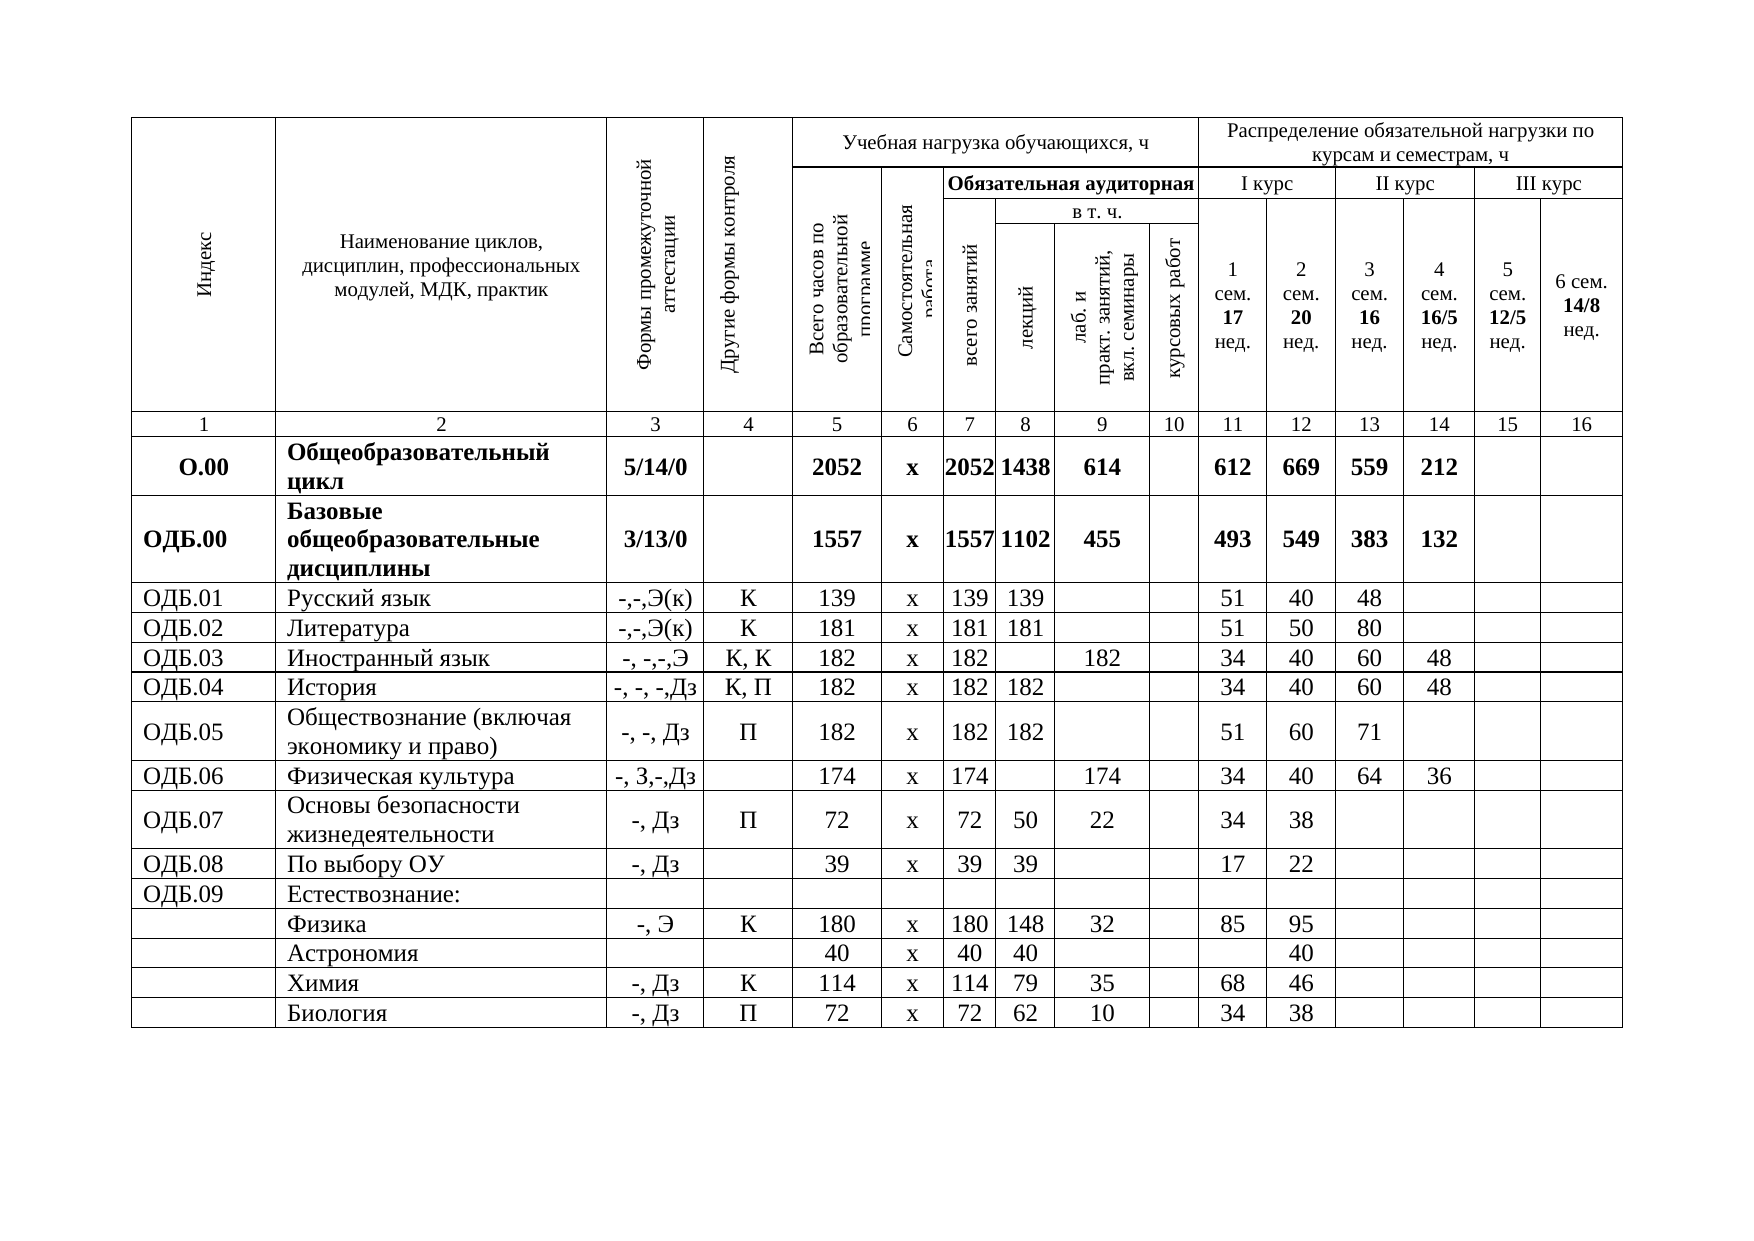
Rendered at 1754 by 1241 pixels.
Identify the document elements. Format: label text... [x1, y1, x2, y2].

table_cell Иностранный язык [276, 643, 606, 671]
table_cell 11 [1199, 412, 1266, 436]
table_cell 1557 [944, 496, 995, 582]
table_cell х [882, 968, 943, 997]
table_cell 51 [1199, 702, 1266, 760]
table_cell [1336, 791, 1403, 848]
table_cell [1541, 791, 1622, 848]
table_cell 8 [996, 412, 1054, 436]
table_cell [1150, 437, 1198, 495]
table_cell 180 [793, 909, 881, 937]
table_cell [1199, 939, 1266, 967]
table_cell [1404, 909, 1474, 937]
table_header Индекс [132, 118, 275, 411]
table_cell [1541, 496, 1622, 582]
table_cell 383 [1336, 496, 1403, 582]
table_cell [1541, 761, 1622, 789]
table_cell 72 [793, 998, 881, 1027]
table_cell [1336, 968, 1403, 997]
table_cell [1475, 849, 1540, 878]
table_cell 16 [1541, 412, 1622, 436]
table_cell Химия [276, 968, 606, 997]
table_cell 35 [1055, 968, 1149, 997]
table_cell х [882, 583, 943, 612]
table_cell По выбору ОУ [276, 849, 606, 878]
table_cell 40 [1267, 761, 1335, 789]
table_cell [1541, 909, 1622, 937]
table_cell К, К [704, 643, 792, 671]
table_cell 181 [944, 613, 995, 642]
table_cell 72 [944, 998, 995, 1027]
table_cell 559 [1336, 437, 1403, 495]
table_cell 6 сем. 14/8 нед. [1541, 199, 1622, 411]
table_cell 174 [944, 761, 995, 789]
table_cell 72 [944, 791, 995, 848]
table_cell 62 [996, 998, 1054, 1027]
table_cell 180 [944, 909, 995, 937]
table_cell 669 [1267, 437, 1335, 495]
table_cell Основы безопасности жизнедеятельности [276, 791, 606, 848]
table_cell х [882, 496, 943, 582]
table_cell Обязательная аудиторная [944, 168, 1198, 198]
table_cell 5 [793, 412, 881, 436]
table_cell Физика [276, 909, 606, 937]
table_cell [944, 879, 995, 908]
table_cell 34 [1199, 998, 1266, 1027]
table_cell 50 [1267, 613, 1335, 642]
table_cell Общеобразовательный цикл [276, 437, 606, 495]
table_cell 148 [996, 909, 1054, 937]
table_cell [1541, 968, 1622, 997]
table_cell К [704, 613, 792, 642]
table_cell [1150, 643, 1198, 671]
table_cell [1199, 879, 1266, 908]
table_cell 182 [944, 673, 995, 701]
table_cell [1475, 909, 1540, 937]
table_cell П [704, 998, 792, 1027]
table_cell Астрономия [276, 939, 606, 967]
table_cell [1541, 939, 1622, 967]
table_cell 34 [1199, 791, 1266, 848]
table_cell 34 [1199, 761, 1266, 789]
table_cell -,-,Э(к) [607, 583, 703, 612]
table_cell -, Дз [607, 791, 703, 848]
table_cell [1475, 761, 1540, 789]
table_cell [132, 909, 275, 937]
table_cell 1 [132, 412, 275, 436]
table_header Другие формы контроля [704, 118, 792, 411]
table_cell 614 [1055, 437, 1149, 495]
table_cell 34 [1199, 643, 1266, 671]
table_header Наименование циклов, дисциплин, профессиональных модулей, МДК, практик [276, 118, 606, 411]
table_cell 79 [996, 968, 1054, 997]
table_cell [1541, 673, 1622, 701]
table_cell [1150, 761, 1198, 789]
table_cell [704, 437, 792, 495]
table_cell [1475, 791, 1540, 848]
table_cell 48 [1336, 583, 1403, 612]
table_cell [1541, 998, 1622, 1027]
table_cell [1541, 437, 1622, 495]
table_cell ОДБ.02 [132, 613, 275, 642]
table_cell К [704, 968, 792, 997]
table_cell 182 [793, 702, 881, 760]
table_cell [1150, 968, 1198, 997]
table_cell 34 [1199, 673, 1266, 701]
table_cell 132 [1404, 496, 1474, 582]
table_cell 6 [882, 412, 943, 436]
table_cell 5/14/0 [607, 437, 703, 495]
table_cell 5 сем. 12/5 нед. [1475, 199, 1540, 411]
table_cell 493 [1199, 496, 1266, 582]
table_cell [1150, 583, 1198, 612]
table_cell 60 [1267, 702, 1335, 760]
table_cell [607, 879, 703, 908]
table_cell [1475, 643, 1540, 671]
table_cell 2052 [944, 437, 995, 495]
table_cell I курс [1199, 168, 1335, 198]
table_cell ОДБ.08 [132, 849, 275, 878]
table_cell 46 [1267, 968, 1335, 997]
table_cell [704, 879, 792, 908]
table_cell [1055, 673, 1149, 701]
table_cell [1475, 879, 1540, 908]
table_cell ОДБ.09 [132, 879, 275, 908]
table_cell [1150, 879, 1198, 908]
table_cell 51 [1199, 583, 1266, 612]
table_cell [1055, 849, 1149, 878]
table_cell Литература [276, 613, 606, 642]
table_cell 455 [1055, 496, 1149, 582]
table_cell 51 [1199, 613, 1266, 642]
table_cell 50 [996, 791, 1054, 848]
table_cell х [882, 437, 943, 495]
table_cell [1475, 702, 1540, 760]
table_cell [1541, 613, 1622, 642]
table_cell 182 [996, 702, 1054, 760]
table_cell [1150, 702, 1198, 760]
table_cell 3 [607, 412, 703, 436]
table_cell х [882, 998, 943, 1027]
table_cell III курс [1475, 168, 1622, 198]
table_cell 15 [1475, 412, 1540, 436]
table_cell 174 [793, 761, 881, 789]
table_cell х [882, 643, 943, 671]
table_cell 114 [944, 968, 995, 997]
table_cell [1150, 849, 1198, 878]
table_cell 7 [944, 412, 995, 436]
table_cell Обществознание (включая экономику и право) [276, 702, 606, 760]
table_cell 14 [1404, 412, 1474, 436]
table_cell П [704, 791, 792, 848]
table_cell 1102 [996, 496, 1054, 582]
table_cell 182 [944, 702, 995, 760]
table_cell 39 [944, 849, 995, 878]
table_cell -, Дз [607, 998, 703, 1027]
table_cell [1150, 613, 1198, 642]
table_cell 1557 [793, 496, 881, 582]
table_cell [132, 998, 275, 1027]
table_cell 72 [793, 791, 881, 848]
table_cell 17 [1199, 849, 1266, 878]
table_cell 40 [1267, 643, 1335, 671]
table_cell 114 [793, 968, 881, 997]
table_cell 22 [1055, 791, 1149, 848]
table_cell Русский язык [276, 583, 606, 612]
table_cell [1055, 613, 1149, 642]
table_cell 40 [793, 939, 881, 967]
table_cell 182 [944, 643, 995, 671]
table_cell [1055, 939, 1149, 967]
table_cell [1150, 496, 1198, 582]
table_cell [1404, 702, 1474, 760]
table_cell [1541, 879, 1622, 908]
table_cell О.00 [132, 437, 275, 495]
table_cell ОДБ.01 [132, 583, 275, 612]
table_cell -, -, Дз [607, 702, 703, 760]
table_cell х [882, 702, 943, 760]
table_cell курсовых работ (проектов) [1150, 224, 1198, 411]
table_cell ОДБ.00 [132, 496, 275, 582]
table_cell 182 [1055, 643, 1149, 671]
table_cell Базовые общеобразовательные дисциплины [276, 496, 606, 582]
table_cell 4 [704, 412, 792, 436]
table_cell 181 [793, 613, 881, 642]
table_cell 64 [1336, 761, 1403, 789]
table_cell х [882, 849, 943, 878]
table_cell 12 [1267, 412, 1335, 436]
table_cell 10 [1055, 998, 1149, 1027]
table_cell 71 [1336, 702, 1403, 760]
table_cell 60 [1336, 643, 1403, 671]
table_cell [1055, 879, 1149, 908]
table_cell Биология [276, 998, 606, 1027]
table_cell [704, 939, 792, 967]
table_cell 2 [276, 412, 606, 436]
table_cell [1541, 702, 1622, 760]
table_cell Естествознание: [276, 879, 606, 908]
table_cell [996, 761, 1054, 789]
table_cell К [704, 583, 792, 612]
table_cell 139 [996, 583, 1054, 612]
table_cell [1150, 673, 1198, 701]
table_cell [1404, 998, 1474, 1027]
table_cell 2052 [793, 437, 881, 495]
table_cell [1475, 496, 1540, 582]
table_header Учебная нагрузка обучающихся, ч [793, 118, 1198, 166]
table_cell х [882, 761, 943, 789]
table_cell К [704, 909, 792, 937]
table_cell [1404, 583, 1474, 612]
table_cell 3 сем. 16 нед. [1336, 199, 1403, 411]
table_cell [1055, 702, 1149, 760]
table_cell 39 [793, 849, 881, 878]
table_cell лекций [996, 224, 1054, 411]
table_cell 40 [1267, 939, 1335, 967]
table_cell [1475, 968, 1540, 997]
table_cell -, -,-,Э [607, 643, 703, 671]
table_cell [793, 879, 881, 908]
table_cell [1055, 583, 1149, 612]
table_cell [132, 939, 275, 967]
table_cell Самостоятельная работа [882, 168, 943, 411]
table_cell 4 сем. 16/5 нед. [1404, 199, 1474, 411]
table_cell [1475, 613, 1540, 642]
table_cell 10 [1150, 412, 1198, 436]
table_cell [1541, 583, 1622, 612]
table_cell [996, 643, 1054, 671]
table_cell 139 [793, 583, 881, 612]
table_cell 1 сем. 17 нед. [1199, 199, 1266, 411]
table_cell 36 [1404, 761, 1474, 789]
table_cell [1404, 849, 1474, 878]
table_cell -, Э [607, 909, 703, 937]
table_cell [1336, 879, 1403, 908]
table_cell Физическая культура [276, 761, 606, 789]
table_cell 38 [1267, 791, 1335, 848]
table_cell ОДБ.03 [132, 643, 275, 671]
table_cell [1404, 613, 1474, 642]
table_cell -,-,Э(к) [607, 613, 703, 642]
table_cell 139 [944, 583, 995, 612]
table_cell [1150, 939, 1198, 967]
table_cell 40 [996, 939, 1054, 967]
table_cell ОДБ.04 [132, 673, 275, 701]
table_cell 85 [1199, 909, 1266, 937]
table_cell ОДБ.05 [132, 702, 275, 760]
table_cell лаб. и практ. занятий, вкл. семинары [1055, 224, 1149, 411]
table_cell [132, 968, 275, 997]
table_cell [1336, 909, 1403, 937]
table_cell -, -, -,Дз [607, 673, 703, 701]
table_cell в т. ч. [996, 199, 1198, 223]
table_cell 40 [1267, 673, 1335, 701]
table_cell 9 [1055, 412, 1149, 436]
table_cell ОДБ.06 [132, 761, 275, 789]
table_cell 3/13/0 [607, 496, 703, 582]
table_cell 22 [1267, 849, 1335, 878]
table_cell [882, 879, 943, 908]
table_cell 2 сем. 20 нед. [1267, 199, 1335, 411]
table_cell [1336, 939, 1403, 967]
table_cell 68 [1199, 968, 1266, 997]
table_cell 95 [1267, 909, 1335, 937]
table_cell [704, 849, 792, 878]
table_cell П [704, 702, 792, 760]
table_cell [1541, 643, 1622, 671]
table_cell [607, 939, 703, 967]
table_header Формы промежуточной аттестации [607, 118, 703, 411]
table_cell 48 [1404, 643, 1474, 671]
table_cell 80 [1336, 613, 1403, 642]
table_cell К, П [704, 673, 792, 701]
table_cell х [882, 673, 943, 701]
table_cell [1404, 791, 1474, 848]
table_cell 182 [793, 673, 881, 701]
table_cell [1150, 998, 1198, 1027]
table_cell [1267, 879, 1335, 908]
table_cell 13 [1336, 412, 1403, 436]
table_cell 38 [1267, 998, 1335, 1027]
table_cell 182 [996, 673, 1054, 701]
table_cell 40 [1267, 583, 1335, 612]
table_cell 40 [944, 939, 995, 967]
table_cell -, З,-,Дз [607, 761, 703, 789]
table_cell [704, 496, 792, 582]
table_cell 1438 [996, 437, 1054, 495]
table_cell [1475, 939, 1540, 967]
table_cell 612 [1199, 437, 1266, 495]
table_cell -, Дз [607, 968, 703, 997]
table_cell 182 [793, 643, 881, 671]
table_cell ОДБ.07 [132, 791, 275, 848]
table_cell [1404, 939, 1474, 967]
table_cell 32 [1055, 909, 1149, 937]
table_header Распределение обязательной нагрузки по курсам и семестрам, ч [1199, 118, 1622, 166]
table_cell 60 [1336, 673, 1403, 701]
table_cell Всего часов по образовательной программе [793, 168, 881, 411]
table_cell [1475, 583, 1540, 612]
table_cell [1475, 437, 1540, 495]
table_cell х [882, 939, 943, 967]
table_cell 212 [1404, 437, 1474, 495]
table_cell [996, 879, 1054, 908]
table_cell [1404, 968, 1474, 997]
table_cell [704, 761, 792, 789]
table_cell -, Дз [607, 849, 703, 878]
table_cell х [882, 909, 943, 937]
table_cell 48 [1404, 673, 1474, 701]
table_cell х [882, 613, 943, 642]
table_cell 549 [1267, 496, 1335, 582]
table_cell [1475, 998, 1540, 1027]
table_cell [1336, 998, 1403, 1027]
table_cell 181 [996, 613, 1054, 642]
table_cell [1150, 909, 1198, 937]
table_cell История [276, 673, 606, 701]
table_cell 39 [996, 849, 1054, 878]
table_cell всего занятий [944, 199, 995, 411]
table_cell 174 [1055, 761, 1149, 789]
table_cell [1475, 673, 1540, 701]
table_cell [1404, 879, 1474, 908]
table_cell х [882, 791, 943, 848]
table_cell II курс [1336, 168, 1474, 198]
table_cell [1541, 849, 1622, 878]
table_cell [1336, 849, 1403, 878]
table_cell [1150, 791, 1198, 848]
